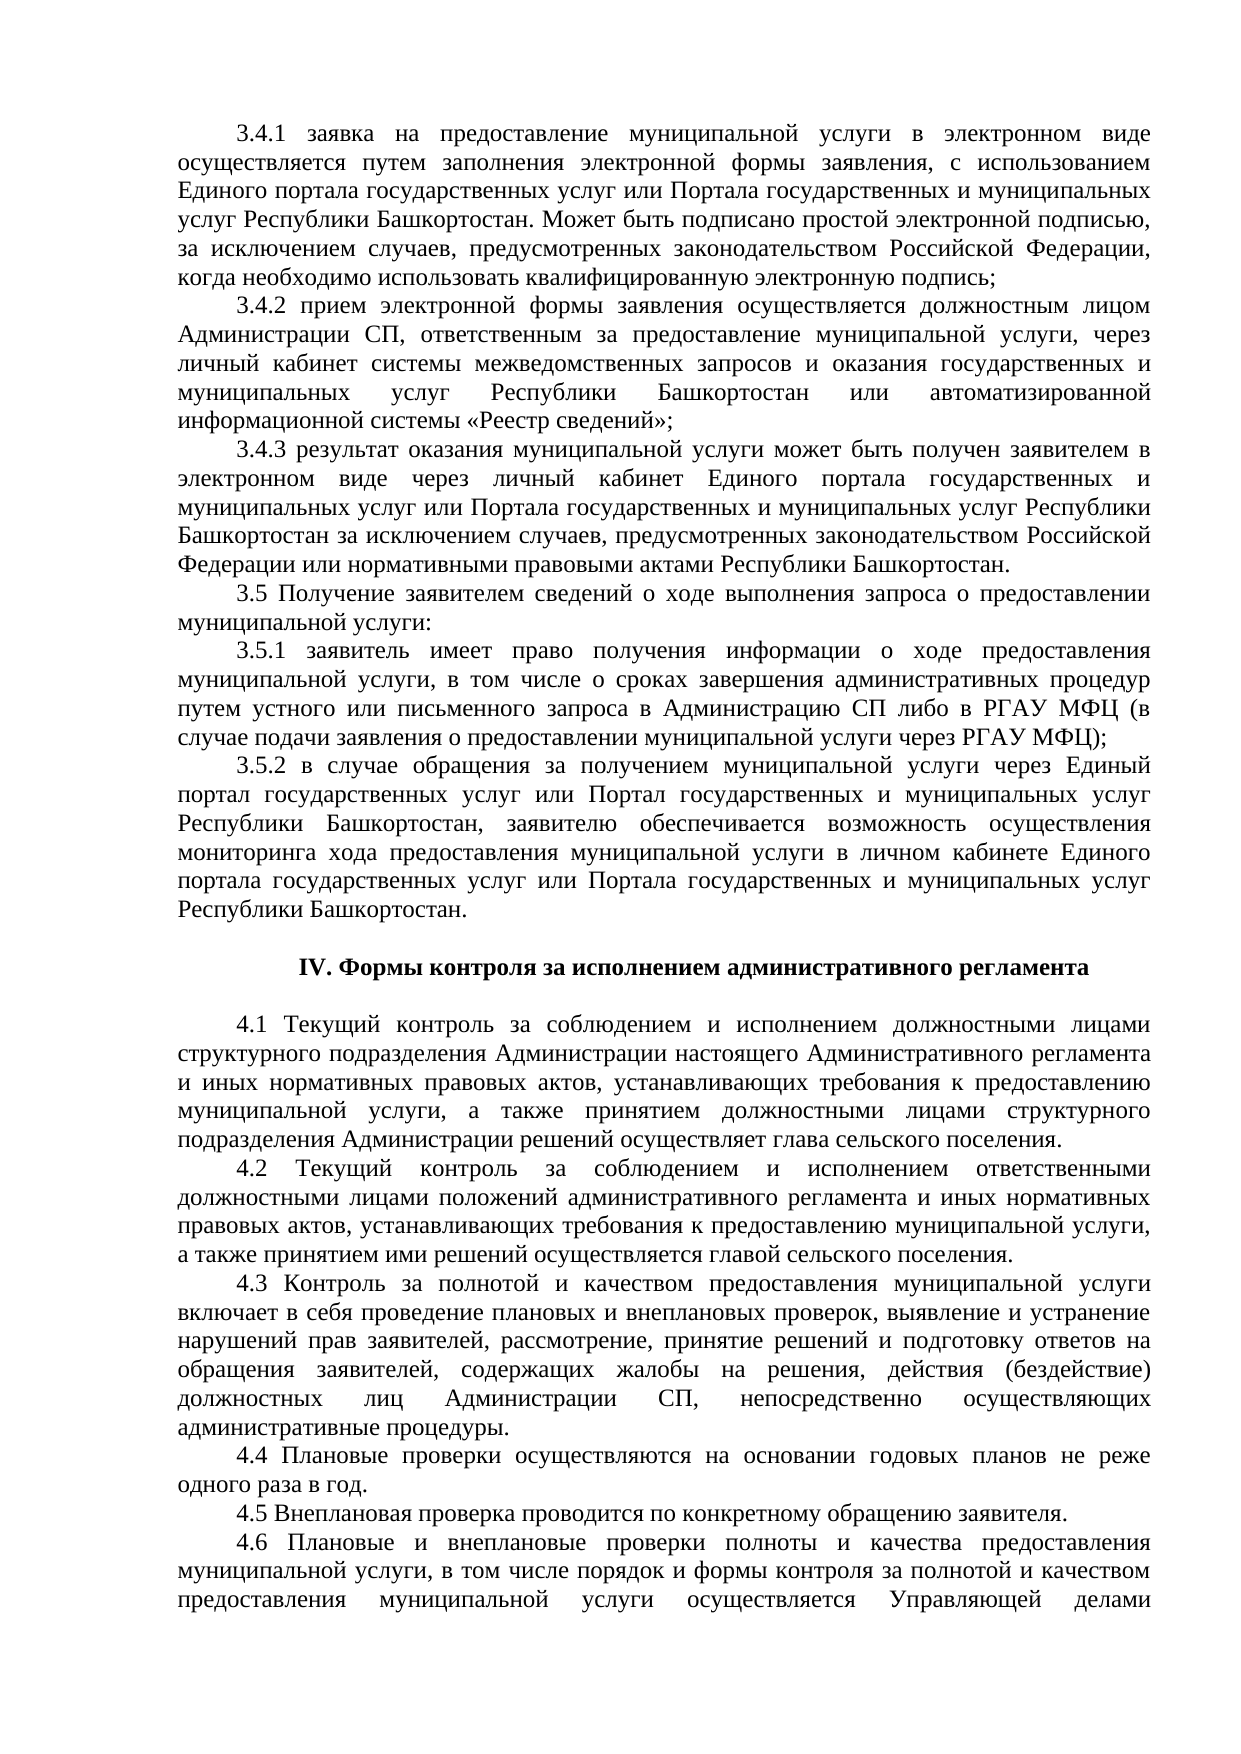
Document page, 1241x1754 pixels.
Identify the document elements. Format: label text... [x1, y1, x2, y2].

text 4.3 Контроль за полнотой и качеством предоставления муниципальной услуги включает в себя проведение плановых и внеплановых проверок, выявление и устранение нарушений прав заявителей, рассмотрение, принятие решений и подготовку ответов на обращения заявителей, содержащих жалобы на решения, действия (бездействие) должностных лиц Администрации СП, непосредственно осуществляющих административные процедуры. [177, 1268, 1152, 1441]
text 4.4 Плановые проверки осуществляются на основании годовых планов не реже одного раза в год. [177, 1441, 1152, 1498]
text IV. Формы контроля за исполнением административного регламента [177, 952, 1152, 981]
text 3.5 Получение заявителем сведений о ходе выполнения запроса о предоставлении муниципальной услуги: [177, 578, 1152, 636]
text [177, 1527, 1152, 1613]
text 3.4.3 результат оказания муниципальной услуги может быть получен заявителем в электронном виде через личный кабинет Единого портала государственных и муниципальных услуг или Портала государственных и муниципальных услуг Республики Башкортостан за исключением случаев, предусмотренных законодательством Российской Федерации или нормативными правовыми актами Республики Башкортостан. [177, 434, 1152, 578]
text 4.5 Внеплановая проверка проводится по конкретному обращению заявителя. [177, 1498, 1152, 1527]
text 3.5.1 заявитель имеет право получения информации о ходе предоставления муниципальной услуги, в том числе о сроках завершения административных процедур путем устного или письменного запроса в Администрацию СП либо в РГАУ МФЦ (в случае подачи заявления о предоставлении муниципальной услуги через РГАУ МФЦ); [177, 636, 1152, 751]
text 4.2 Текущий контроль за соблюдением и исполнением ответственными должностными лицами положений административного регламента и иных нормативных правовых актов, устанавливающих требования к предоставлению муниципальной услуги, а также принятием ими решений осуществляется главой сельского поселения. [177, 1153, 1152, 1268]
text 3.4.1 заявка на предоставление муниципальной услуги в электронном виде осуществляется путем заполнения электронной формы заявления, с использованием Единого портала государственных услуг или Портала государственных и муниципальных услуг Республики Башкортостан. Может быть подписано простой электронной подписью, за исключением случаев, предусмотренных законодательством Российской Федерации, когда необходимо использовать квалифицированную электронную подпись; [177, 118, 1152, 291]
text 4.1 Текущий контроль за соблюдением и исполнением должностными лицами структурного подразделения Администрации настоящего Административного регламента и иных нормативных правовых актов, устанавливающих требования к предоставлению муниципальной услуги, а также принятием должностными лицами структурного подразделения Администрации решений осуществляет глава сельского поселения. [177, 1009, 1152, 1153]
text 3.4.2 прием электронной формы заявления осуществляется должностным лицом Администрации СП, ответственным за предоставление муниципальной услуги, через личный кабинет системы межведомственных запросов и оказания государственных и муниципальных услуг Республики Башкортостан или автоматизированной информационной системы «Реестр сведений»; [177, 291, 1152, 434]
text 3.5.2 в случае обращения за получением муниципальной услуги через Единый портал государственных услуг или Портал государственных и муниципальных услуг Республики Башкортостан, заявителю обеспечивается возможность осуществления мониторинга хода предоставления муниципальной услуги в личном кабинете Единого портала государственных услуг или Портала государственных и муниципальных услуг Республики Башкортостан. [177, 751, 1152, 923]
